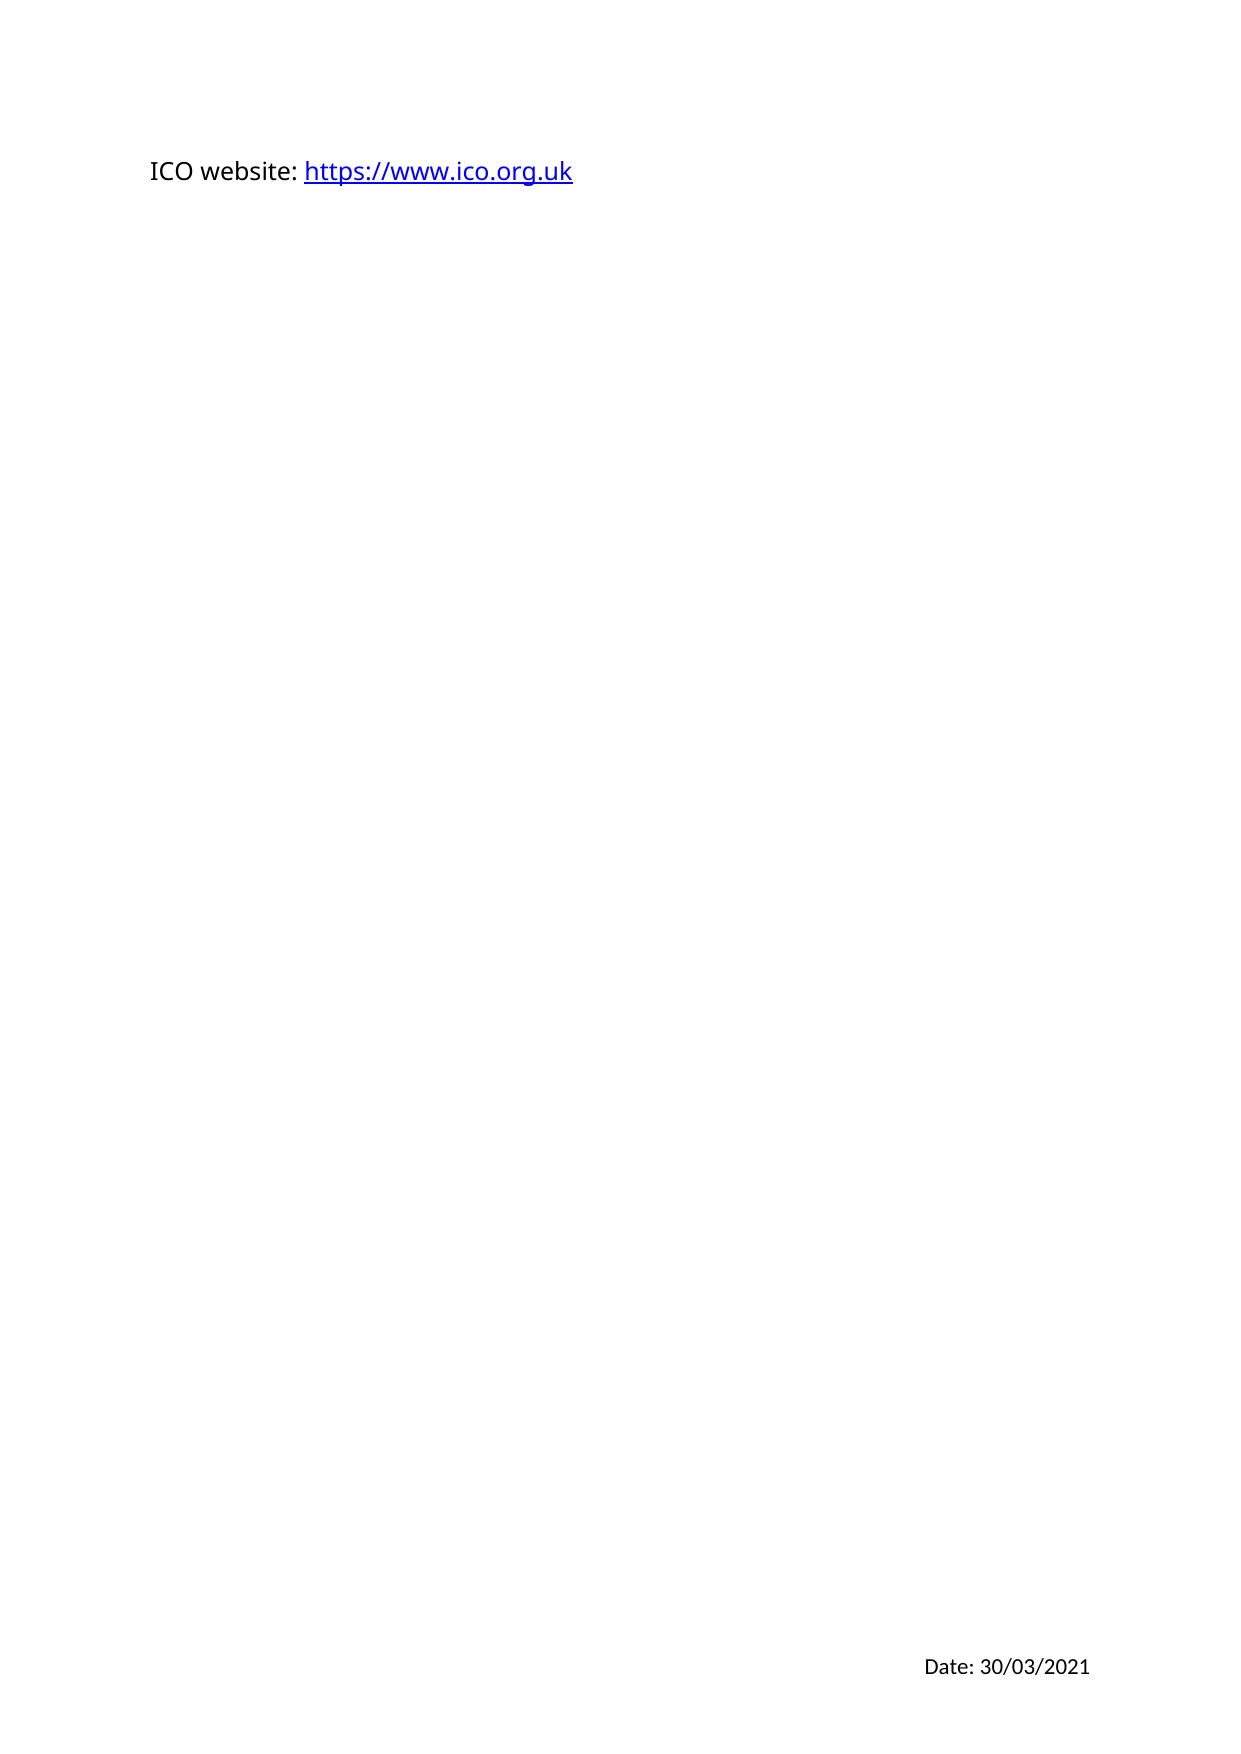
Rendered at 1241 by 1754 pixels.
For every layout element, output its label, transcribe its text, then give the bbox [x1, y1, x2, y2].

text ICO website: https://www.ico.org.uk [150, 153, 1090, 187]
